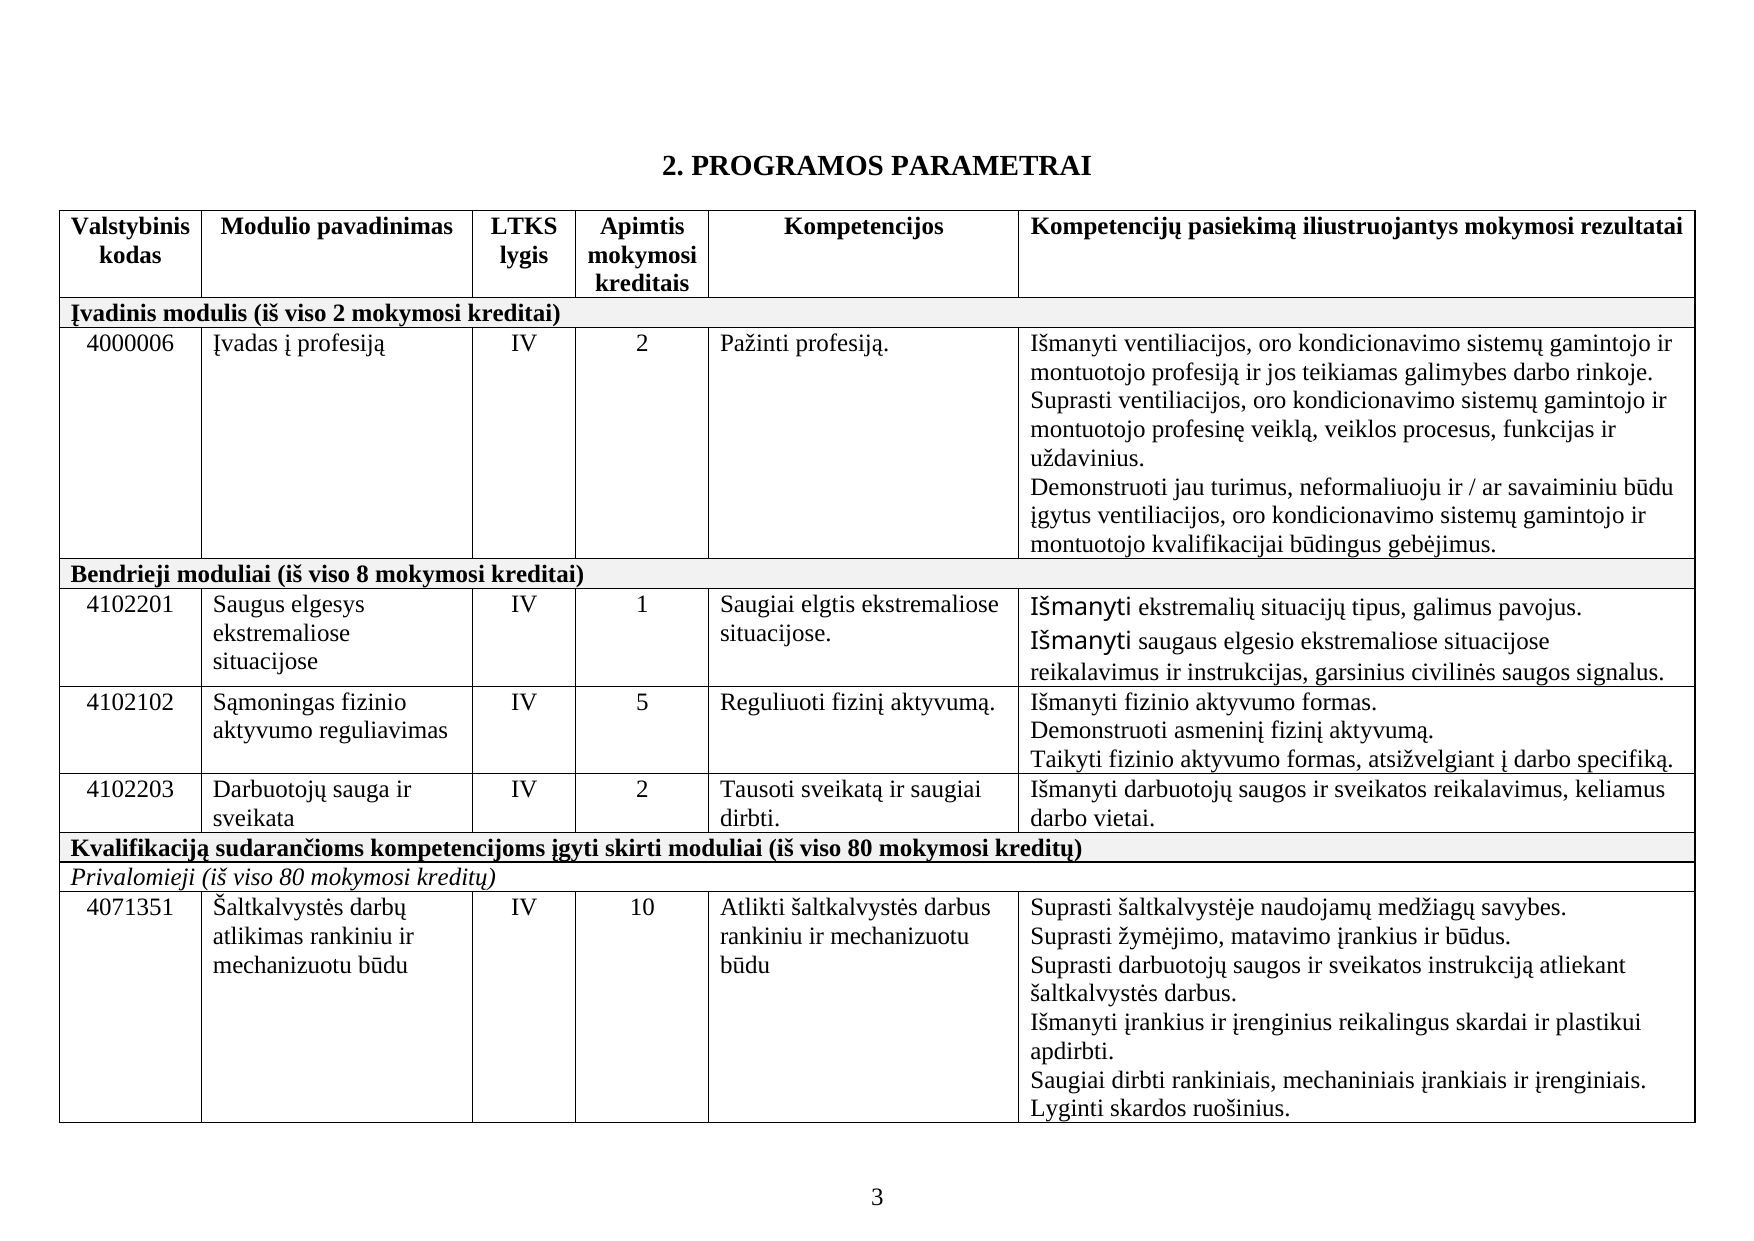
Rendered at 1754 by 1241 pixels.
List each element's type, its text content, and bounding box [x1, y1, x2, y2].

table_cell Darbuotojų sauga ir sveikata [202, 774, 472, 832]
table_cell 5 [576, 687, 708, 773]
table_cell Reguliuoti fizinį aktyvumą. [709, 687, 1018, 773]
table_header Apimtis mokymosi kreditais [576, 211, 708, 297]
table_cell Tausoti sveikatą ir saugiai dirbti. [709, 774, 1018, 832]
table_cell IV [473, 328, 575, 558]
table_cell 4071351 [60, 892, 201, 1122]
table_cell 2 [576, 774, 708, 832]
table_cell Įvadinis modulis (iš viso 2 mokymosi kreditai) [60, 298, 1694, 327]
table_cell 4000006 [60, 328, 201, 558]
table_cell 1 [576, 589, 708, 686]
table_cell 10 [576, 892, 708, 1122]
table_header Kompetencijos [709, 211, 1018, 297]
table_cell Saugus elgesys ekstremaliose situacijose [202, 589, 472, 686]
table_header Kompetencijų pasiekimą iliustruojantys mokymosi rezultatai [1019, 211, 1694, 297]
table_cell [709, 892, 1018, 1122]
table_header Valstybinis kodas [60, 211, 201, 297]
table_cell IV [473, 892, 575, 1122]
table_cell Išmanyti ventiliacijos, oro kondicionavimo sistemų gamintojo ir montuotojo profesiją ir jos teikiamas galimybes darbo rinkoje. Suprasti ventiliacijos, oro kondicionavimo sistemų gamintojo ir montuotojo profesinę veiklą, veiklos procesus, funkcijas ir uždavinius. Demonstruoti jau turimus, neformaliuoju ir / ar savaiminiu būdu įgytus ventiliacijos, oro kondicionavimo sistemų gamintojo ir montuotojo kvalifikacijai būdingus gebėjimus. [1019, 328, 1694, 558]
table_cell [1019, 892, 1694, 1122]
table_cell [202, 892, 472, 1122]
table_cell IV [473, 589, 575, 686]
table_cell Pažinti profesiją. [709, 328, 1018, 558]
table_cell Įvadas į profesiją [202, 328, 472, 558]
table_cell IV [473, 774, 575, 832]
table_cell 4102201 [60, 589, 201, 686]
table_cell 4102203 [60, 774, 201, 832]
table_header Modulio pavadinimas [202, 211, 472, 297]
text 2. PROGRAMOS PARAMETRAI [59, 148, 1695, 181]
table_cell Saugiai elgtis ekstremaliose situacijose. [709, 589, 1018, 686]
table_cell Kvalifikaciją sudarančioms kompetencijoms įgyti skirti moduliai (iš viso 80 mokymosi kreditų) [60, 833, 1694, 861]
table_cell 4102102 [60, 687, 201, 773]
table_header LTKS lygis [473, 211, 575, 297]
table_cell Bendrieji moduliai (iš viso 8 mokymosi kreditai) [60, 559, 1694, 588]
table_cell Privalomieji (iš viso 80 mokymosi kreditų) [60, 863, 1694, 891]
table_cell 2 [576, 328, 708, 558]
table_cell IV [473, 687, 575, 773]
table_cell Išmanyti fizinio aktyvumo formas. Demonstruoti asmeninį fizinį aktyvumą. Taikyti fizinio aktyvumo formas, atsižvelgiant į darbo specifiką. [1019, 687, 1694, 773]
table_cell Sąmoningas fizinio aktyvumo reguliavimas [202, 687, 472, 773]
table_cell Išmanyti darbuotojų saugos ir sveikatos reikalavimus, keliamus darbo vietai. [1019, 774, 1694, 832]
table_cell Išmanyti ekstremalių situacijų tipus, galimus pavojus. Išmanyti saugaus elgesio ekstremaliose situacijose reikalavimus ir instrukcijas, garsinius civilinės saugos signalus. [1019, 589, 1694, 686]
